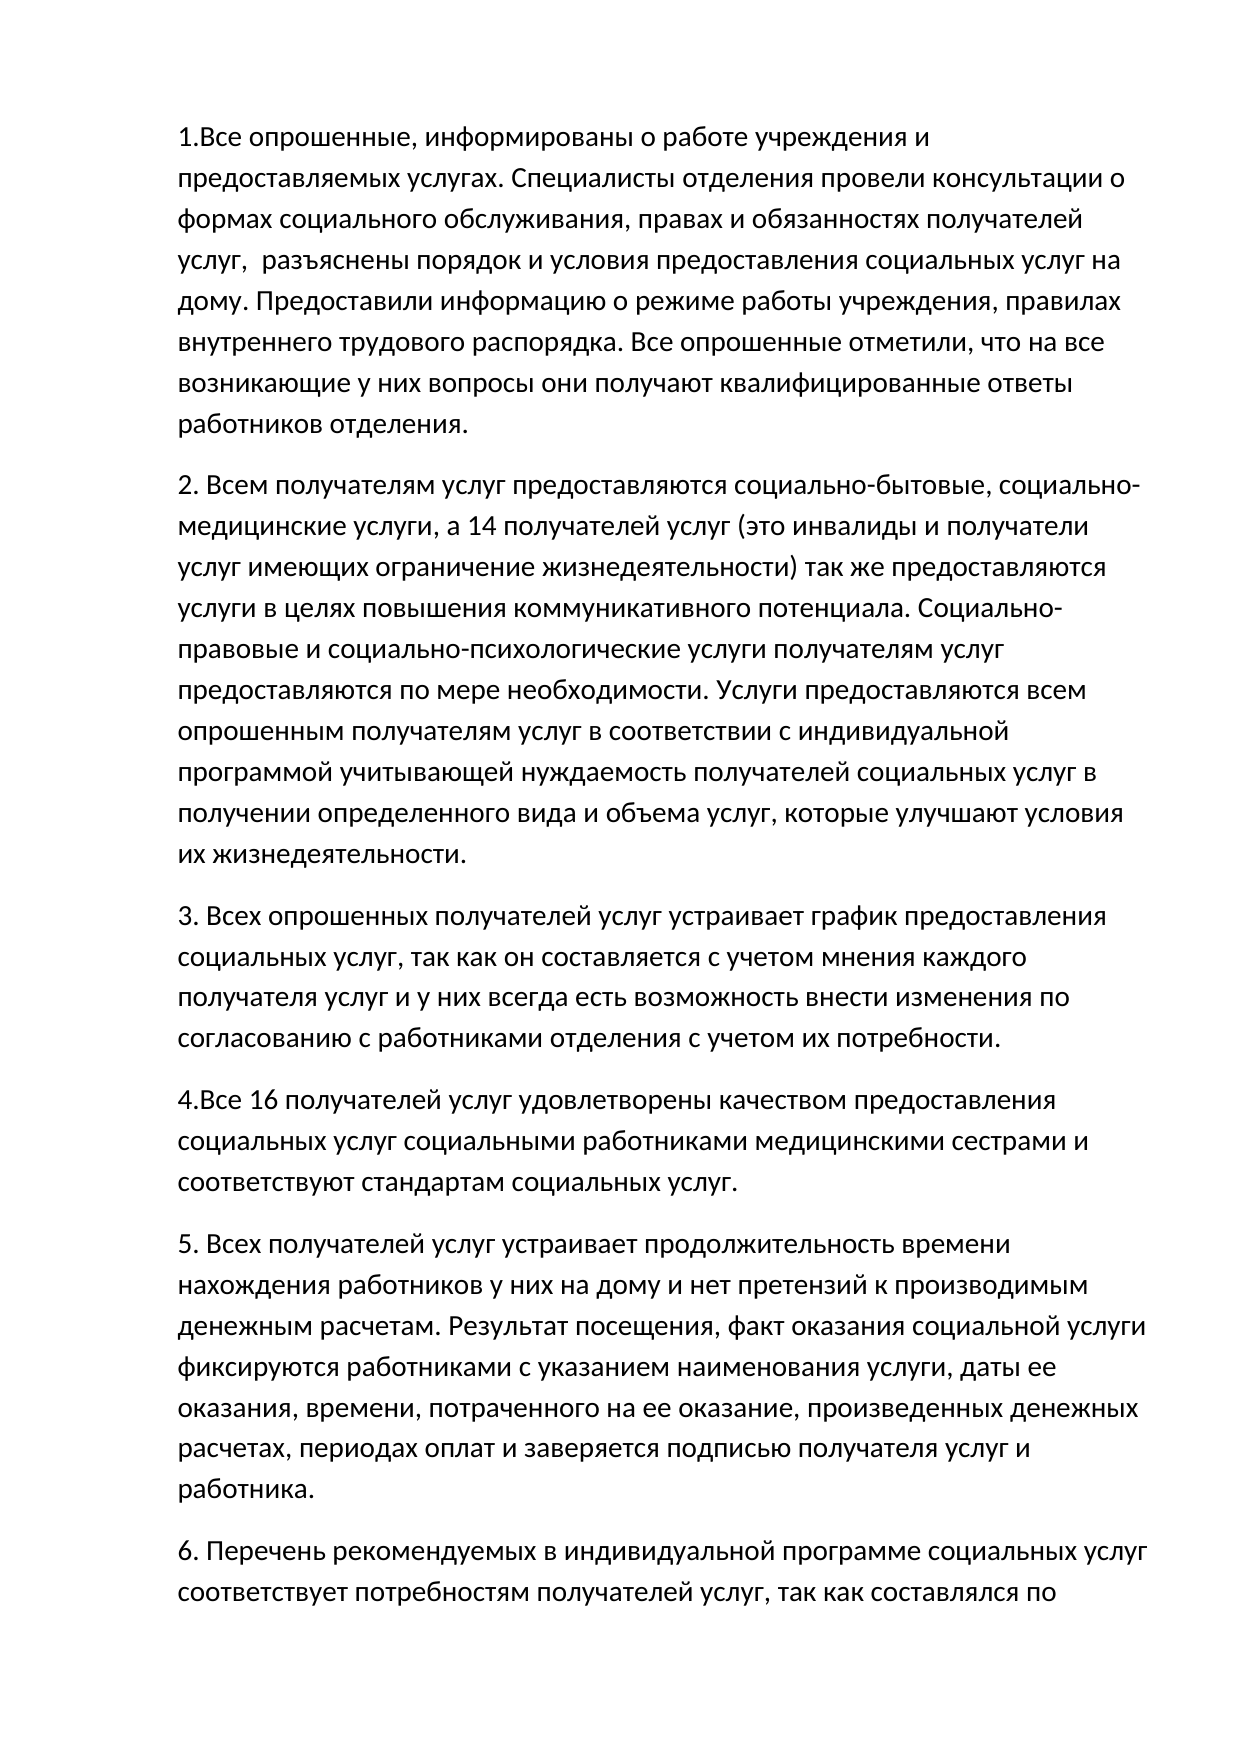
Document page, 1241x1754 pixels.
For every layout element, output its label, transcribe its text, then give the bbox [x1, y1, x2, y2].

text 2. Всем получателям услуг предоставляются социально-бытовые, социально- медицинские услуги, а 14 получателей услуг (это инвалиды и получатели услуг имеющих ограничение жизнедеятельности) так же предоставляются услуги в целях повышения коммуникативного потенциала. Социально-правовые и социально-психологические услуги получателям услуг предоставляются по мере необходимости. Услуги предоставляются всем опрошенным получателям услуг в соответствии с индивидуальной программой учитывающей нуждаемость получателей социальных услуг в получении определенного вида и объема услуг, которые улучшают условия их жизнедеятельности. [177, 466, 1152, 871]
text 1.Все опрошенные, информированы о работе учреждения и предоставляемых услугах. Специалисты отделения провели консультации о формах социального обслуживания, правах и обязанностях получателей услуг, разъяснены порядок и условия предоставления социальных услуг на дому. Предоставили информацию о режиме работы учреждения, правилах внутреннего трудового распорядка. Все опрошенные отметили, что на все возникающие у них вопросы они получают квалифицированные ответы работников отделения. [177, 118, 1152, 440]
text 3. Всех опрошенных получателей услуг устраивает график предоставления социальных услуг, так как он составляется с учетом мнения каждого получателя услуг и у них всегда есть возможность внести изменения по согласованию с работниками отделения с учетом их потребности. [177, 897, 1152, 1055]
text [177, 1532, 1152, 1609]
text 4.Все 16 получателей услуг удовлетворены качеством предоставления социальных услуг социальными работниками медицинскими сестрами и соответствуют стандартам социальных услуг. [177, 1081, 1152, 1199]
text 5. Всех получателей услуг устраивает продолжительность времени нахождения работников у них на дому и нет претензий к производимым денежным расчетам. Результат посещения, факт оказания социальной услуги фиксируются работниками с указанием наименования услуги, даты ее оказания, времени, потраченного на ее оказание, произведенных денежных расчетах, периодах оплат и заверяется подписью получателя услуг и работника. [177, 1225, 1152, 1506]
